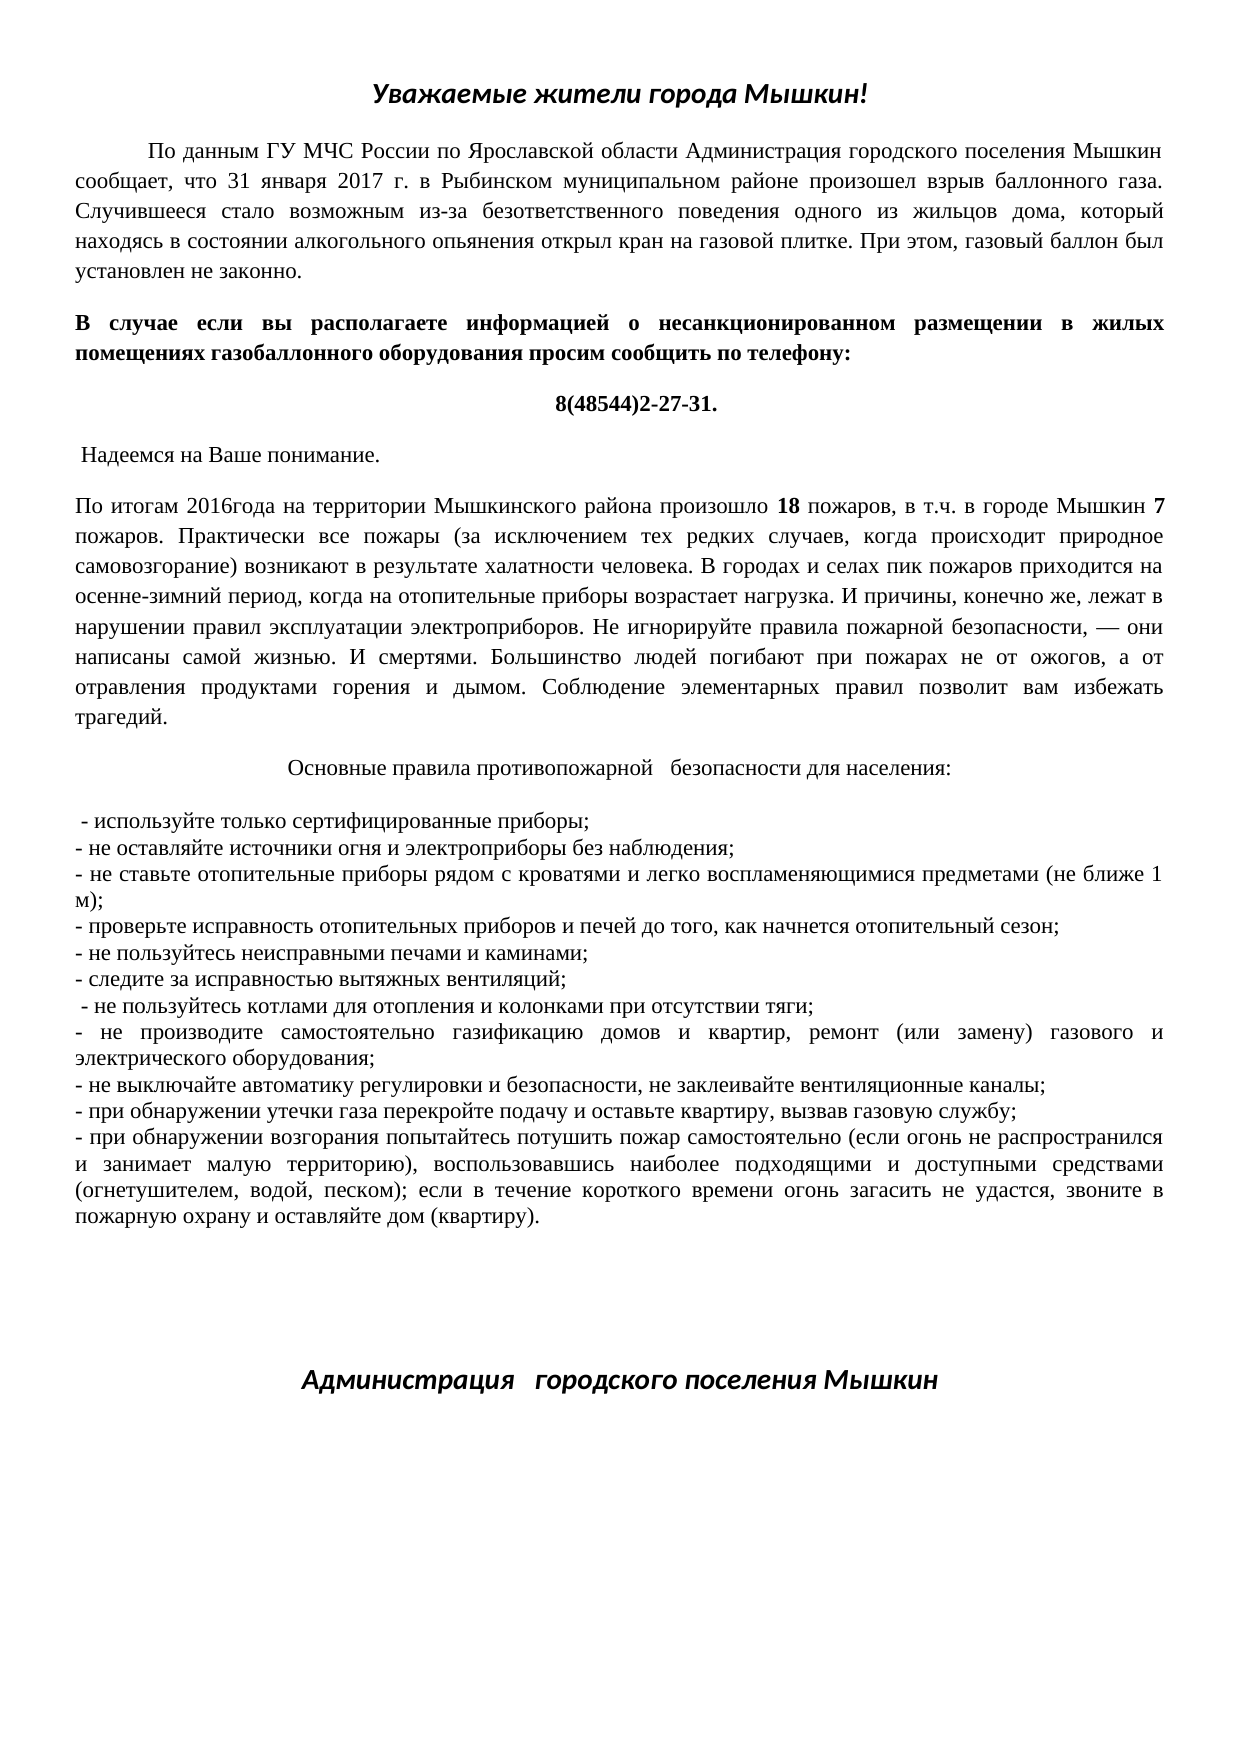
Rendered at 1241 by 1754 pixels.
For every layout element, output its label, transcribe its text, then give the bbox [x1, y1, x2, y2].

text - не пользуйтесь котлами для отопления и колонками при отсутствии тяги; [75, 992, 1165, 1018]
text В случае если вы располагаете информацией о несанкционированном размещении в жилых помещениях газобаллонного оборудования просим сообщить по телефону: [75, 309, 1165, 365]
text - используйте только сертифицированные приборы; [75, 807, 1165, 833]
text Надеемся на Ваше понимание. [75, 441, 1165, 467]
text Администрация городского поселения Мышкин [75, 1361, 1165, 1397]
text По данным ГУ МЧС России по Ярославской области Администрация городского поселения Мышкин сообщает, что 31 января 2017 г. в Рыбинском муниципальном районе произошел взрыв баллонного газа. Случившееся стало возможным из-за безответственного поведения одного из жильцов дома, который находясь в состоянии алкогольного опьянения открыл кран на газовой плитке. При этом, газовый баллон был установлен не законно. [75, 137, 1165, 284]
text - не пользуйтесь неисправными печами и каминами; [75, 939, 1165, 965]
text - при обнаружении утечки газа перекройте подачу и оставьте квартиру, вызвав газовую службу; [75, 1097, 1165, 1123]
text - не оставляйте источники огня и электроприборы без наблюдения; [75, 833, 1165, 860]
text - не производите самостоятельно газификацию домов и квартир, ремонт (или замену) газового и электрического оборудования; [75, 1018, 1165, 1071]
text 8(48544)2-27-31. [75, 390, 1165, 416]
text - не ставьте отопительные приборы рядом с кроватями и легко воспламеняющимися предметами (не ближе 1 м); [75, 860, 1165, 913]
text Основные правила противопожарной безопасности для населения: [75, 754, 1165, 781]
text Уважаемые жители города Мышкин! [75, 75, 1165, 111]
text По итогам 2016года на территории Мышкинского района произошло 18 пожаров, в т.ч. в городе Мышкин 7 пожаров. Практически все пожары (за исключением тех редких случаев, когда происходит природное самовозгорание) возникают в результате халатности человека. В городах и селах пик пожаров приходится на осенне-зимний период, когда на отопительные приборы возрастает нагрузка. И причины, конечно же, лежат в нарушении правил эксплуатации электроприборов. Не игнорируйте правила пожарной безопасности, — они написаны самой жизнью. И смертями. Большинство людей погибают при пожарах не от ожогов, а от отравления продуктами горения и дымом. Соблюдение элементарных правил позволит вам избежать трагедий. [75, 492, 1165, 730]
text - не выключайте автоматику регулировки и безопасности, не заклеивайте вентиляционные каналы; [75, 1071, 1165, 1097]
text - следите за исправностью вытяжных вентиляций; [75, 965, 1165, 992]
text - проверьте исправность отопительных приборов и печей до того, как начнется отопительный сезон; [75, 913, 1165, 939]
text - при обнаружении возгорания попытайтесь потушить пожар самостоятельно (если огонь не распространился и занимает малую территорию), воспользовавшись наиболее подходящими и доступными средствами (огнетушителем, водой, песком); если в течение короткого времени огонь загасить не удастся, звоните в пожарную охрану и оставляйте дом (квартиру). [75, 1123, 1165, 1229]
